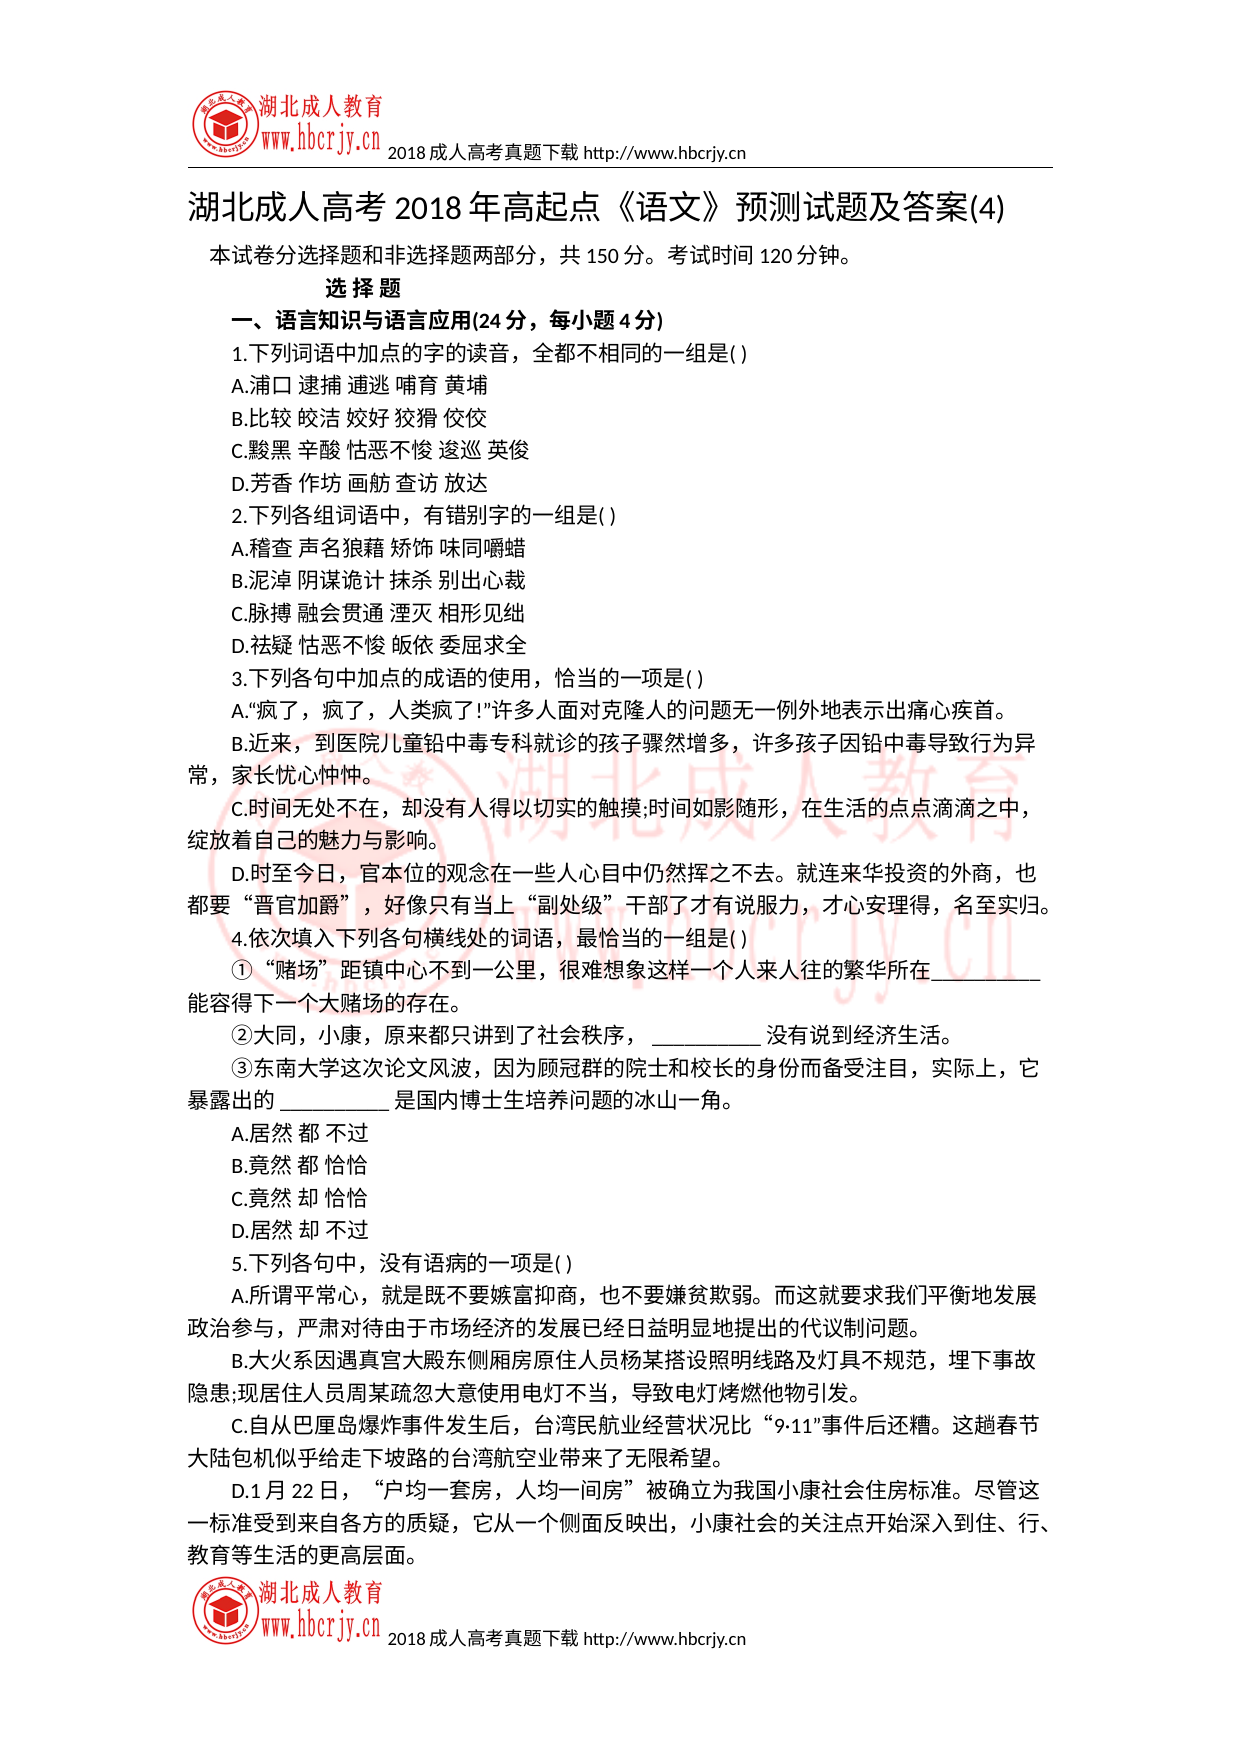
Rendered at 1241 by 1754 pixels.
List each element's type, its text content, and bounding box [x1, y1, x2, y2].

text D.时至今日，官本位的观念在一些人心目中仍然挥之不去。就连来华投资的外商，也都要“晋官加爵”，好像只有当上“副处级”干部了才有说服力，才心安理得，名至实归。 [187, 855, 1053, 920]
text ②大同，小康，原来都只讲到了社会秩序， __________ 没有说到经济生活。 [187, 1018, 1053, 1050]
text C.时间无处不在，却没有人得以切实的触摸;时间如影随形，在生活的点点滴滴之中，绽放着自己的魅力与影响。 [187, 790, 1053, 855]
text ①“赌场”距镇中心不到一公里，很难想象这样一个人来人往的繁华所在__________ 能容得下一个大赌场的存在。 [187, 953, 1053, 1018]
text B.泥淖 阴谋诡计 抹杀 别出心裁 [187, 563, 1053, 595]
picture [187, 1574, 388, 1646]
text A.浦口 逮捕 逋逃 哺育 黄埔 [187, 368, 1053, 400]
text ③东南大学这次论文风波，因为顾冠群的院士和校长的身份而备受注目，实际上，它暴露出的 __________ 是国内博士生培养问题的冰山一角。 [187, 1050, 1053, 1115]
text 1.下列词语中加点的字的读音，全都不相同的一组是( ) [187, 335, 1053, 368]
text D.1月22日，“户均一套房，人均一间房”被确立为我国小康社会住房标准。尽管这一标准受到来自各方的质疑，它从一个侧面反映出，小康社会的关注点开始深入到住、行、教育等生活的更高层面。 [187, 1473, 1053, 1570]
text B.比较 皎洁 姣好 狡猾 佼佼 [187, 400, 1053, 433]
text 本试卷分选择题和非选择题两部分，共150分。考试时间120分钟。 [187, 238, 1053, 270]
text B.竟然 都 恰恰 [187, 1148, 1053, 1180]
text 4.依次填入下列各句横线处的词语，最恰当的一组是( ) [187, 920, 1053, 953]
text 5.下列各句中，没有语病的一项是( ) [187, 1245, 1053, 1278]
text 3.下列各句中加点的成语的使用，恰当的一项是( ) [187, 660, 1053, 693]
text C.竟然 却 恰恰 [187, 1180, 1053, 1213]
text D.祛疑 怙恶不悛 皈依 委屈求全 [187, 628, 1053, 660]
text C.自从巴厘岛爆炸事件发生后，台湾民航业经营状况比“9·11”事件后还糟。这趟春节大陆包机似乎给走下坡路的台湾航空业带来了无限希望。 [187, 1408, 1053, 1473]
text 湖北成人高考2018年高起点《语文》预测试题及答案(4) [187, 173, 1053, 238]
text A.所谓平常心，就是既不要嫉富抑商，也不要嫌贫欺弱。而这就要求我们平衡地发展政治参与，严肃对待由于市场经济的发展已经日益明显地提出的代议制问题。 [187, 1278, 1053, 1343]
text C.脉搏 融会贯通 湮灭 相形见绌 [187, 595, 1053, 628]
text A.稽查 声名狼藉 矫饰 味同嚼蜡 [187, 530, 1053, 563]
text D.芳香 作坊 画舫 查访 放达 [187, 465, 1053, 498]
text D.居然 却 不过 [187, 1213, 1053, 1245]
text A.“疯了，疯了，人类疯了!”许多人面对克隆人的问题无一例外地表示出痛心疾首。 [187, 693, 1053, 725]
text A.居然 都 不过 [187, 1115, 1053, 1148]
text B.近来，到医院儿童铅中毒专科就诊的孩子骤然增多，许多孩子因铅中毒导致行为异常，家长忧心忡忡。 [187, 725, 1053, 790]
picture [187, 88, 388, 159]
text 选 择 题 [187, 270, 1053, 303]
text 一、语言知识与语言应用(24分，每小题4分) [187, 303, 1053, 335]
text C.黢黑 辛酸 怙恶不悛 逡巡 英俊 [187, 433, 1053, 465]
text 2.下列各组词语中，有错别字的一组是( ) [187, 498, 1053, 530]
text B.大火系因遇真宫大殿东侧厢房原住人员杨某搭设照明线路及灯具不规范，埋下事故隐患;现居住人员周某疏忽大意使用电灯不当，导致电灯烤燃他物引发。 [187, 1343, 1053, 1408]
